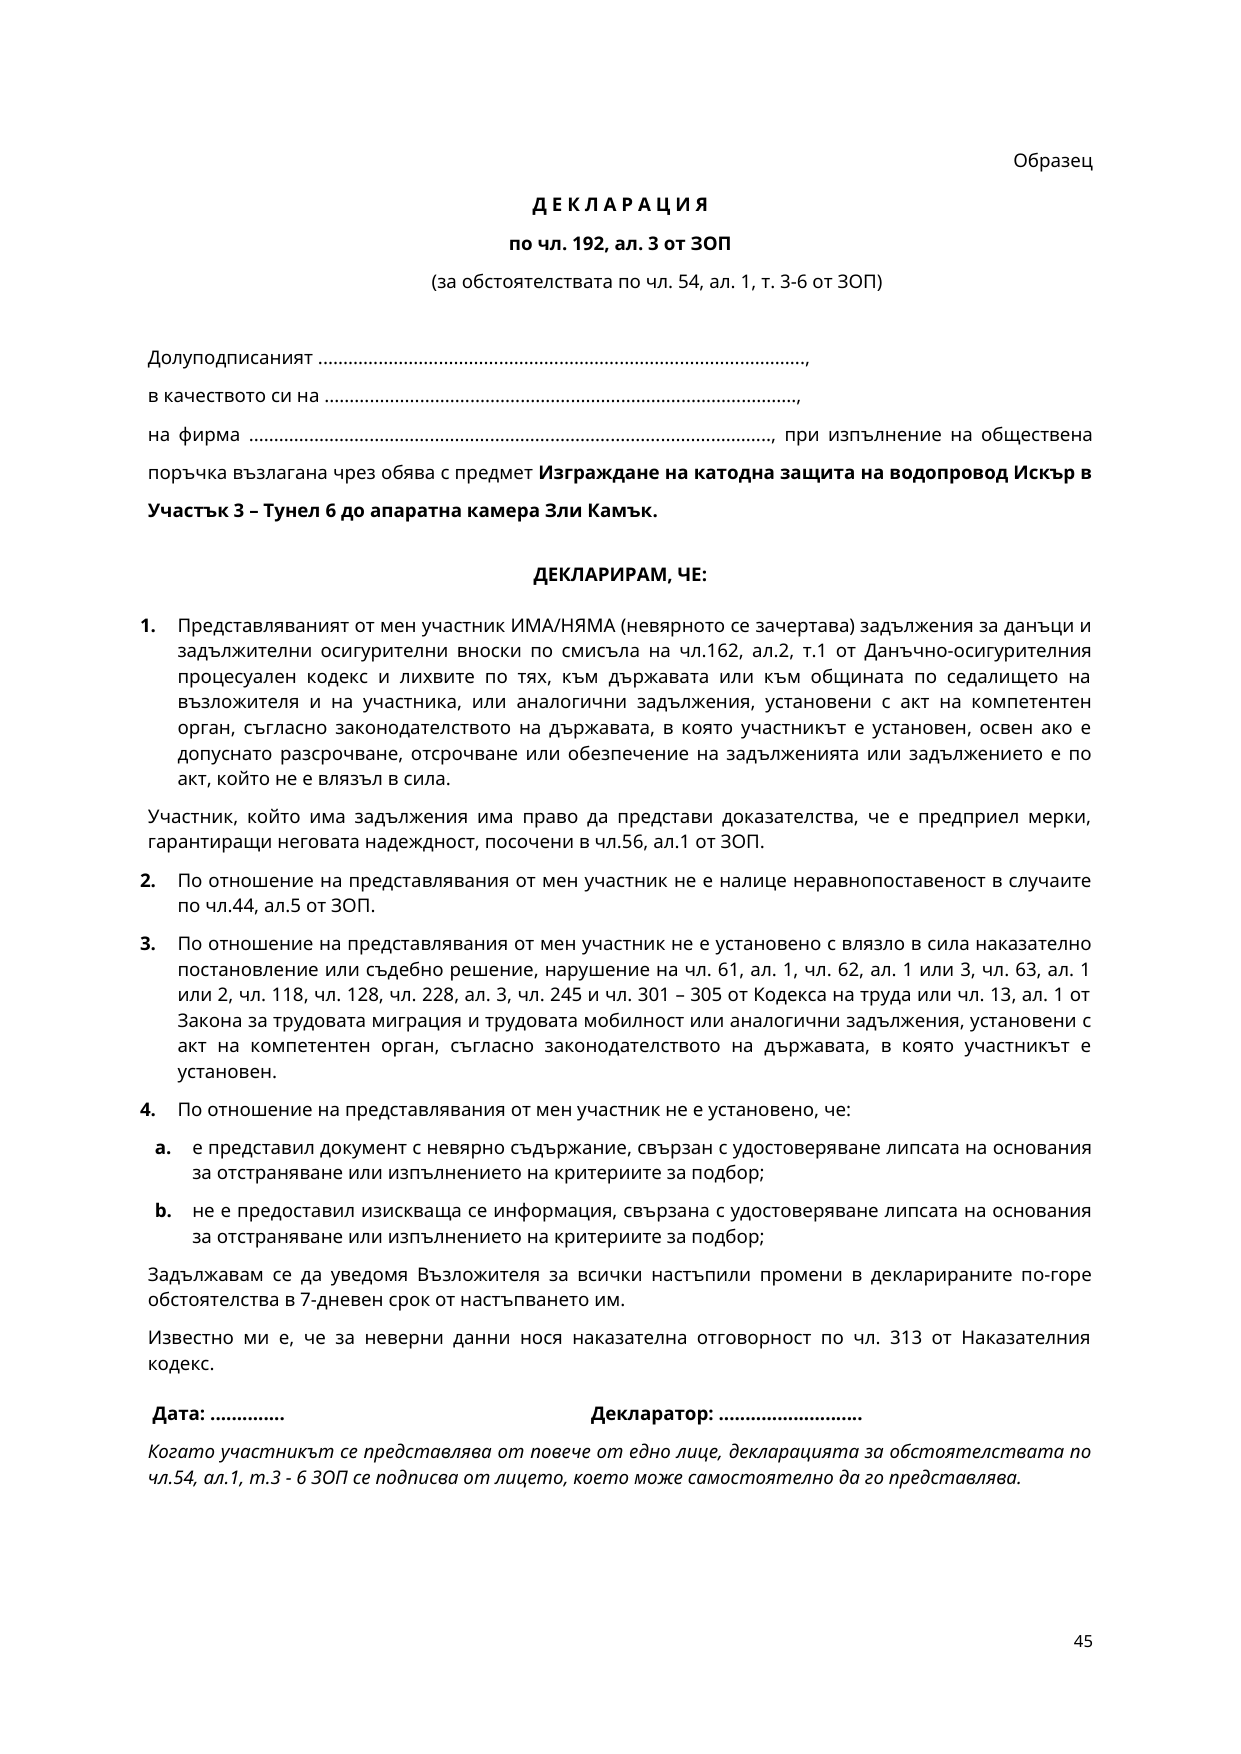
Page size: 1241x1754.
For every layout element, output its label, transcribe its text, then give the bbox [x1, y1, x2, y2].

text Образец [148, 148, 1093, 173]
list не е предоставил изискваща се информация, свързана с удостоверяване липсата на основания за отстраняване или изпълнението на критериите за подбор; [154, 1198, 1093, 1249]
list По отношение на представлявания от мен участник не е налице неравнопоставеност в случаите по чл.44, ал.5 от ЗОП. [140, 867, 1093, 918]
text Дата: .............. Декларатор: ........................... [148, 1401, 1093, 1426]
text Известно ми е, че за неверни данни нося наказателна отговорност по чл. 313 от Наказателния кодекс. [148, 1325, 1093, 1376]
list Представляваният от мен участник ИМА/НЯМА (невярното се зачертава) задължения за данъци и задължителни осигурителни вноски по смисъла на чл.162, ал.2, т.1 от Данъчно-осигурителния процесуален кодекс и лихвите по тях, към държавата или към общината по седалището на възложителя и на участника, или аналогични задължения, установени с акт на компетентен орган, съгласно законодателството на държавата, в която участникът е установен, освен ако е допуснато разсрочване, отсрочване или обезпечение на задълженията или задължението е по акт, който не е влязъл в сила. [140, 612, 1093, 791]
text (за обстоятелствата по чл. 54, ал. 1, т. 3-6 от ЗОП) [221, 268, 1093, 293]
text на фирма ........................................................................................................, при изпълнение на обществена поръчка възлагана чрез обява с предмет Изграждане на катодна защита на водопровод Искър в Участък 3 – Тунел 6 до апаратна камера Зли Камък. [148, 421, 1093, 523]
list По отношение на представлявания от мен участник не е установено, че: [140, 1096, 1093, 1122]
text по чл. 192, ал. 3 от ЗОП [148, 230, 1093, 255]
text Участник, който има задължения има право да представи доказателства, че е предприел мерки, гарантиращи неговата надеждност, посочени в чл.56, ал.1 от ЗОП. [148, 803, 1093, 854]
text Когато участникът се представлява от повече от едно лице, декларацията за обстоятелствата по чл.54, ал.1, т.3 - 6 ЗОП се подписва от лицето, което може самостоятелно да го представлява. [148, 1439, 1093, 1490]
list По отношение на представлявания от мен участник не е установено с влязло в сила наказателно постановление или съдебно решение, нарушение на чл. 61, ал. 1, чл. 62, ал. 1 или 3, чл. 63, ал. 1 или 2, чл. 118, чл. 128, чл. 228, ал. 3, чл. 245 и чл. 301 – 305 от Кодекса на труда или чл. 13, ал. 1 от Закона за трудовата миграция и трудовата мобилност или аналогични задължения, установени с акт на компетентен орган, съгласно законодателството на държавата, в която участникът е установен. [140, 930, 1093, 1083]
text Долуподписаният ................................................................................................., [148, 344, 1093, 370]
text в качеството си на .............................................................................................., [148, 383, 1093, 408]
text Задължавам се да уведомя Възложителя за всички настъпили промени в декларираните по-горе обстоятелства в 7-дневен срок от настъпването им. [148, 1261, 1093, 1312]
text ДЕКЛАРИРАМ, ЧЕ: [148, 561, 1093, 587]
text Д Е К Л А Р А Ц И Я [148, 192, 1093, 217]
list е представил документ с невярно съдържание, свързан с удостоверяване липсата на основания за отстраняване или изпълнението на критериите за подбор; [154, 1134, 1093, 1185]
